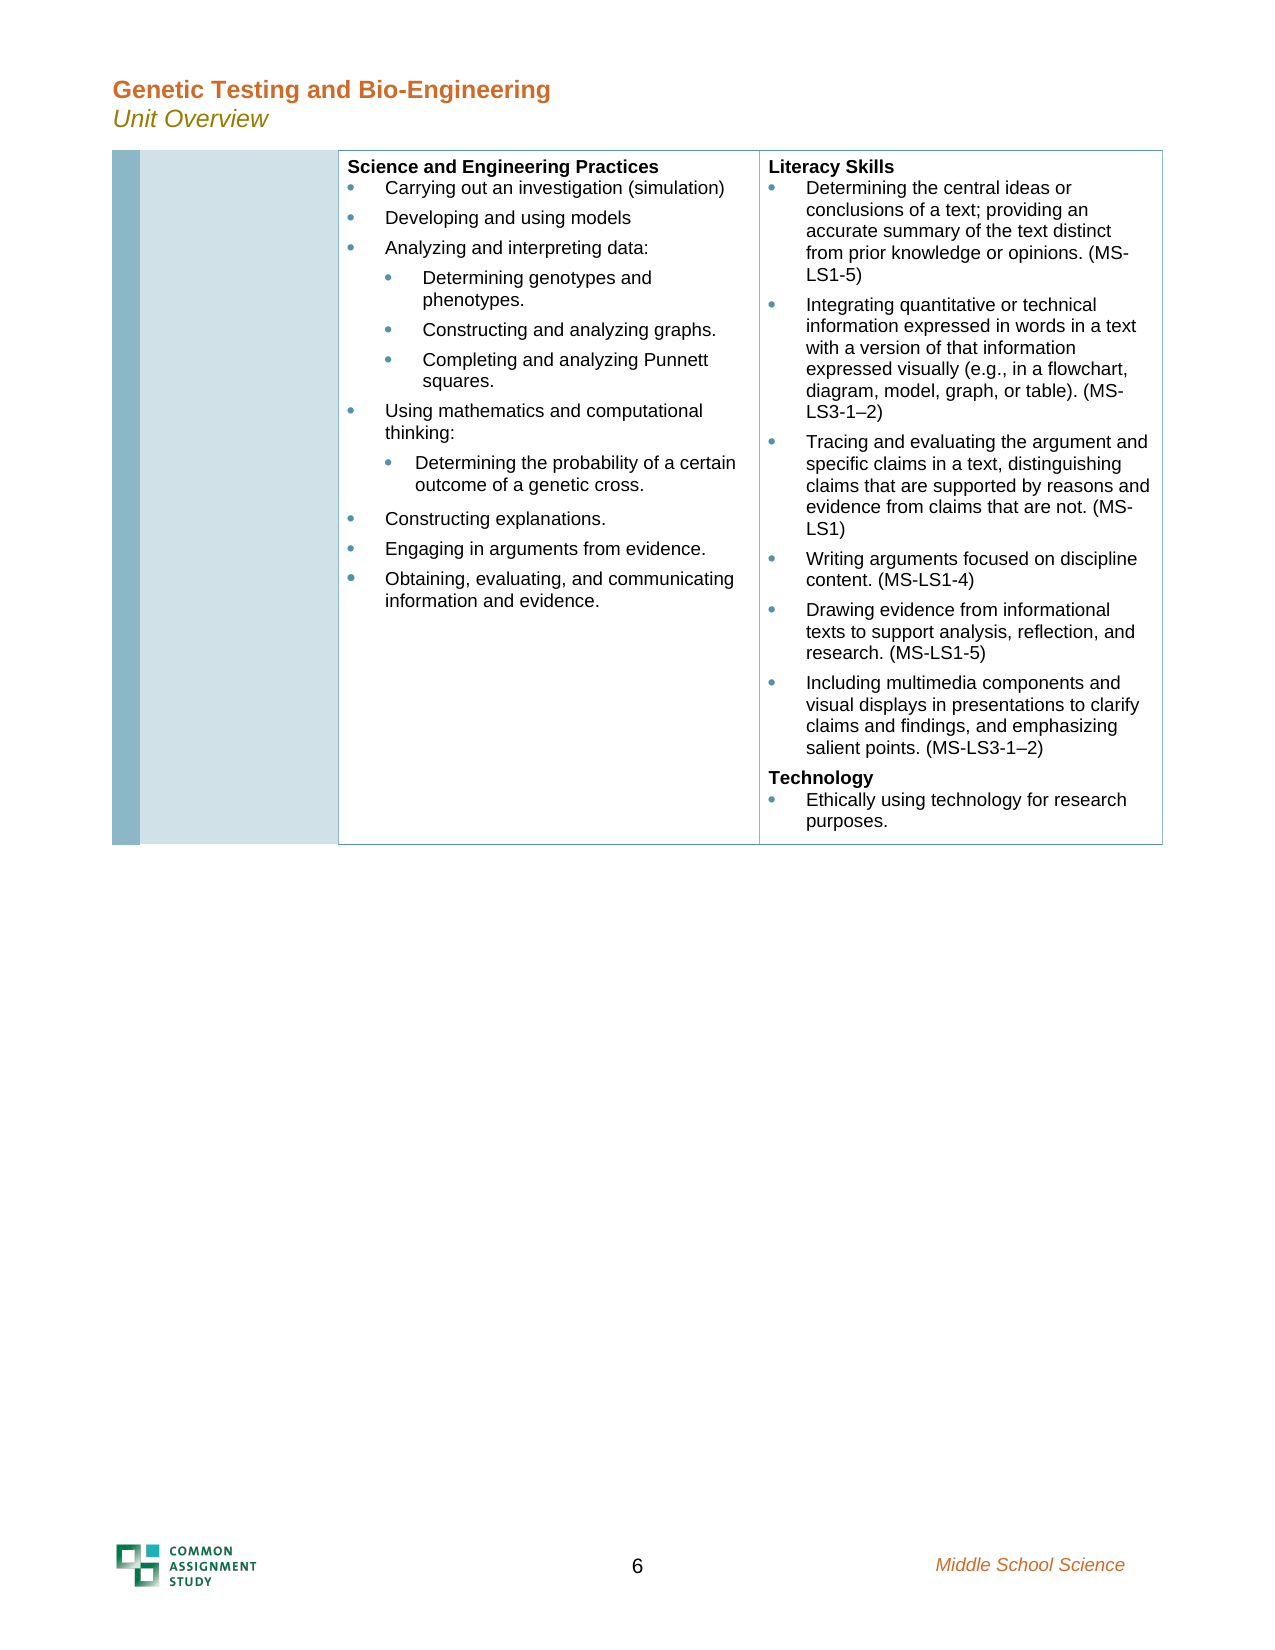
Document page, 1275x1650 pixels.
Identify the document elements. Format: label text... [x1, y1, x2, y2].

picture [112, 1537, 263, 1594]
table_cell Literacy Skills Determining the central ideas or conclusions of a text; providing an accurate summary of the text distinct from prior knowledge or opinions. (MS-LS1-5) Integrating quantitative or technical information expressed in words in a text with a version of that information expressed visually (e.g., in a flowchart, diagram, model, graph, or table). (MS-LS3-1–2) Tracing and evaluating the argument and specific claims in a text, distinguishing claims that are supported by reasons and evidence from claims that are not. (MS-LS1) Writing arguments focused on discipline content. (MS-LS1-4) Drawing evidence from informational texts to support analysis, reflection, and research. (MS-LS1-5) Including multimedia components and visual displays in presentations to clarify claims and findings, and emphasizing salient points. (MS-LS3-1–2) Technology Ethically using technology for research purposes. [760, 151, 1162, 844]
table_cell Science and Engineering Practices Carrying out an investigation (simulation) Developing and using models Analyzing and interpreting data: Determining genotypes and phenotypes. Constructing and analyzing graphs. Completing and analyzing Punnett squares. Using mathematics and computational thinking: Determining the probability of a certain outcome of a genetic cross. Constructing explanations. Engaging in arguments from evidence. Obtaining, evaluating, and communicating information and evidence. [339, 151, 759, 844]
